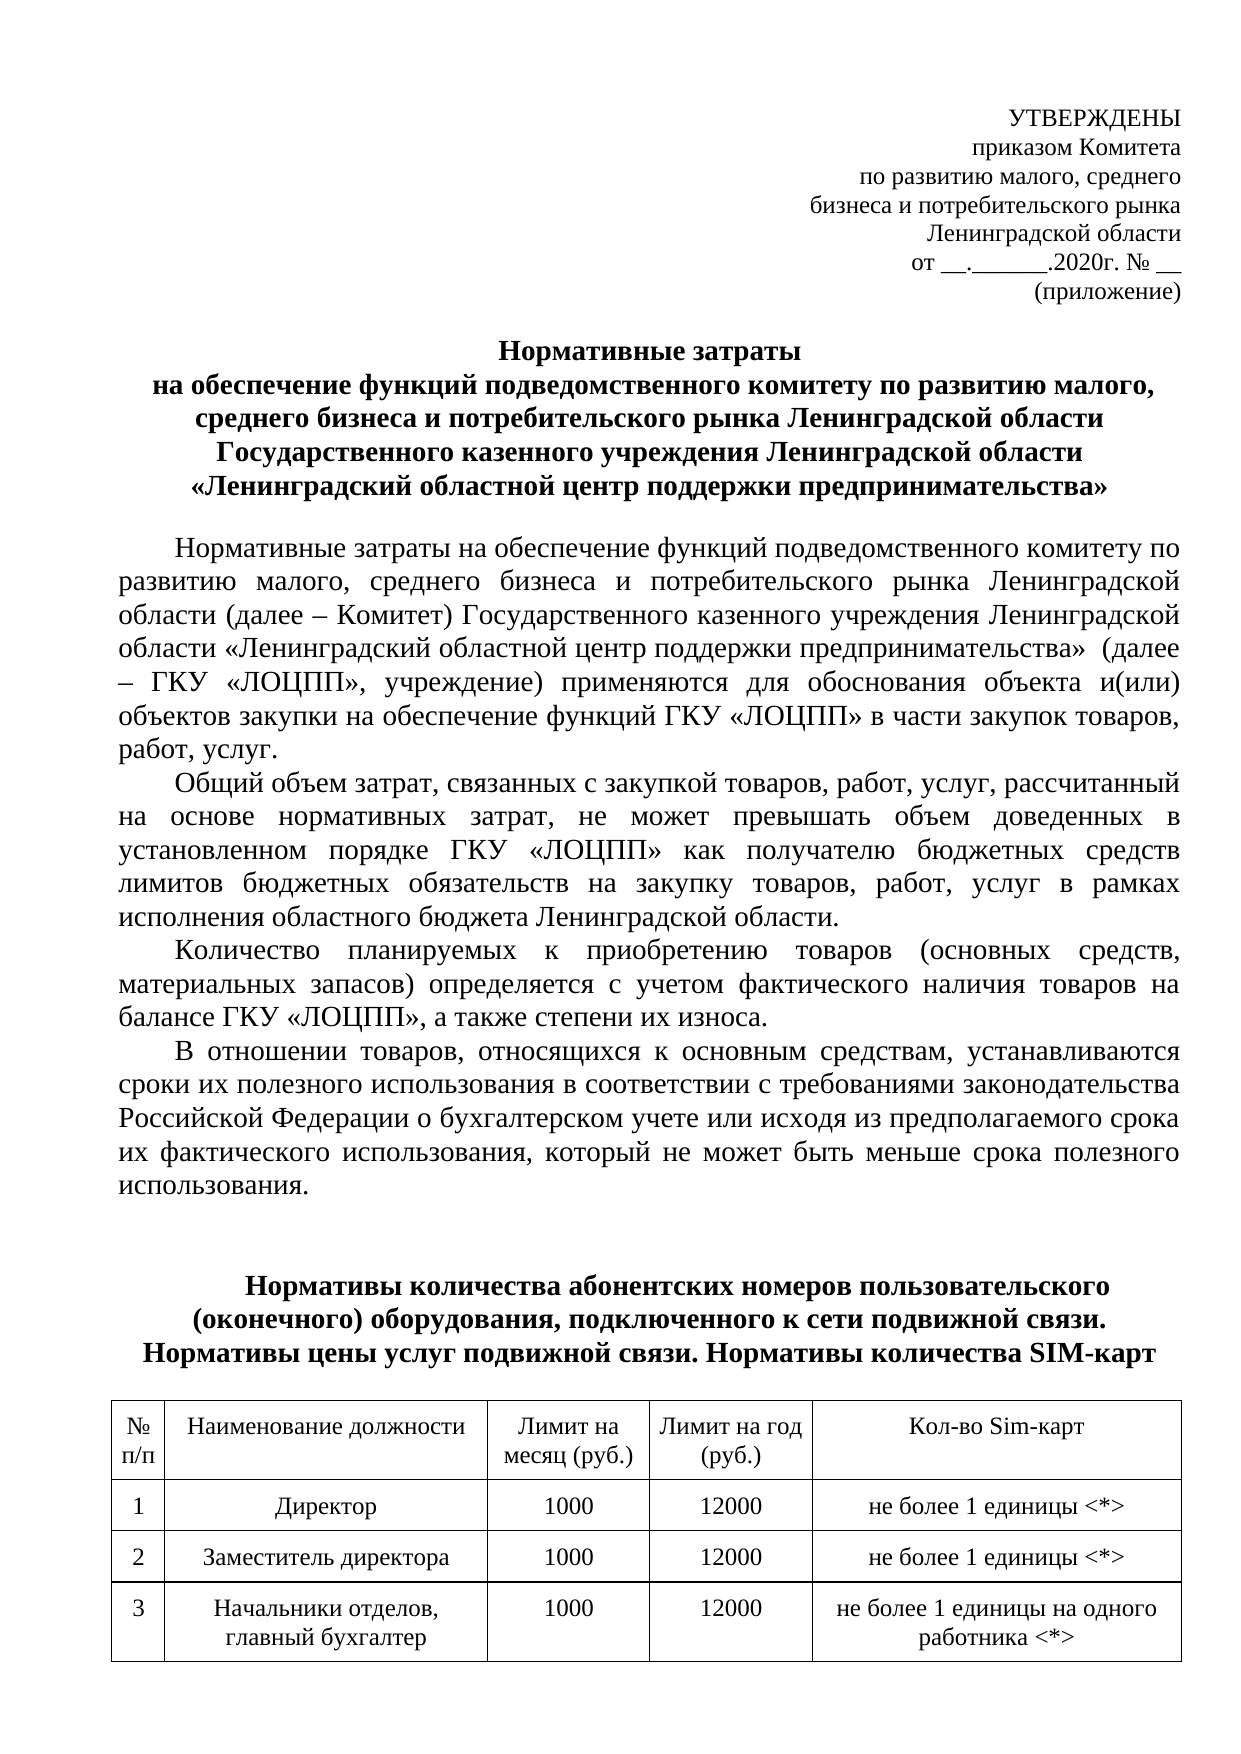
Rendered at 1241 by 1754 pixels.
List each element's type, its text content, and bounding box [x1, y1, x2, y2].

table_cell 1000 [488, 1480, 649, 1530]
table_header Наименование должности [165, 1401, 487, 1479]
table_cell 3 [112, 1583, 164, 1661]
table_header № п/п [112, 1401, 164, 1479]
table_cell 2 [112, 1531, 164, 1581]
table_cell 1000 [488, 1531, 649, 1581]
text на обеспечение функций подведомственного комитету по развитию малого, среднего бизнеса и потребительского рынка Ленинградской области Государственного казенного учреждения Ленинградской области «Ленинградский областной центр поддержки предпринимательства» [118, 367, 1181, 501]
table_header Лимит на месяц (руб.) [488, 1401, 649, 1479]
table_cell Директор [165, 1480, 487, 1530]
text Нормативы количества абонентских номеров пользовательского (оконечного) оборудования, подключенного к сети подвижной связи. Нормативы цены услуг подвижной связи. Нормативы количества SIM-карт [118, 1268, 1181, 1368]
text по развитию малого, среднего [118, 161, 1181, 190]
table_cell 12000 [650, 1480, 812, 1530]
text приказом Комитета [118, 132, 1181, 161]
text Нормативные затраты на обеспечение функций подведомственного комитету по развитию малого, среднего бизнеса и потребительского рынка Ленинградской области (далее – Комитет) Государственного казенного учреждения Ленинградской области «Ленинградский областной центр поддержки предпринимательства» (далее – ГКУ «ЛОЦПП», учреждение) применяются для обоснования объекта и(или) объектов закупки на обеспечение функций ГКУ «ЛОЦПП» в части закупок товаров, работ, услуг. [118, 530, 1181, 765]
table_cell Заместитель директора [165, 1531, 487, 1581]
table_cell Начальники отделов, главный бухгалтер [165, 1583, 487, 1661]
text УТВЕРЖДЕНЫ [118, 103, 1181, 132]
text Нормативные затраты [118, 333, 1181, 367]
text В отношении товаров, относящихся к основным средствам, устанавливаются сроки их полезного использования в соответствии с требованиями законодательства Российской Федерации о бухгалтерском учете или исходя из предполагаемого срока их фактического использования, который не может быть меньше срока полезного использования. [118, 1033, 1181, 1201]
table_header Кол-во Sim-карт [813, 1401, 1181, 1479]
table_cell не более 1 единицы <*> [813, 1480, 1181, 1530]
table_cell 12000 [650, 1531, 812, 1581]
table_cell не более 1 единицы <*> [813, 1531, 1181, 1581]
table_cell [813, 1583, 1181, 1661]
table_cell 1000 [488, 1583, 649, 1661]
table_header Лимит на год (руб.) [650, 1401, 812, 1479]
text от __.______.2020г. № __ [118, 247, 1181, 276]
table_cell 12000 [650, 1583, 812, 1661]
text Общий объем затрат, связанных с закупкой товаров, работ, услуг, рассчитанный на основе нормативных затрат, не может превышать объем доведенных в установленном порядке ГКУ «ЛОЦПП» как получателю бюджетных средств лимитов бюджетных обязательств на закупку товаров, работ, услуг в рамках исполнения областного бюджета Ленинградской области. [118, 765, 1181, 932]
text бизнеса и потребительского рынка [118, 190, 1181, 218]
text (приложение) [118, 276, 1181, 305]
table_cell 1 [112, 1480, 164, 1530]
text Количество планируемых к приобретению товаров (основных средств, материальных запасов) определяется с учетом фактического наличия товаров на балансе ГКУ «ЛОЦПП», а также степени их износа. [118, 932, 1181, 1033]
text Ленинградской области [118, 218, 1181, 247]
